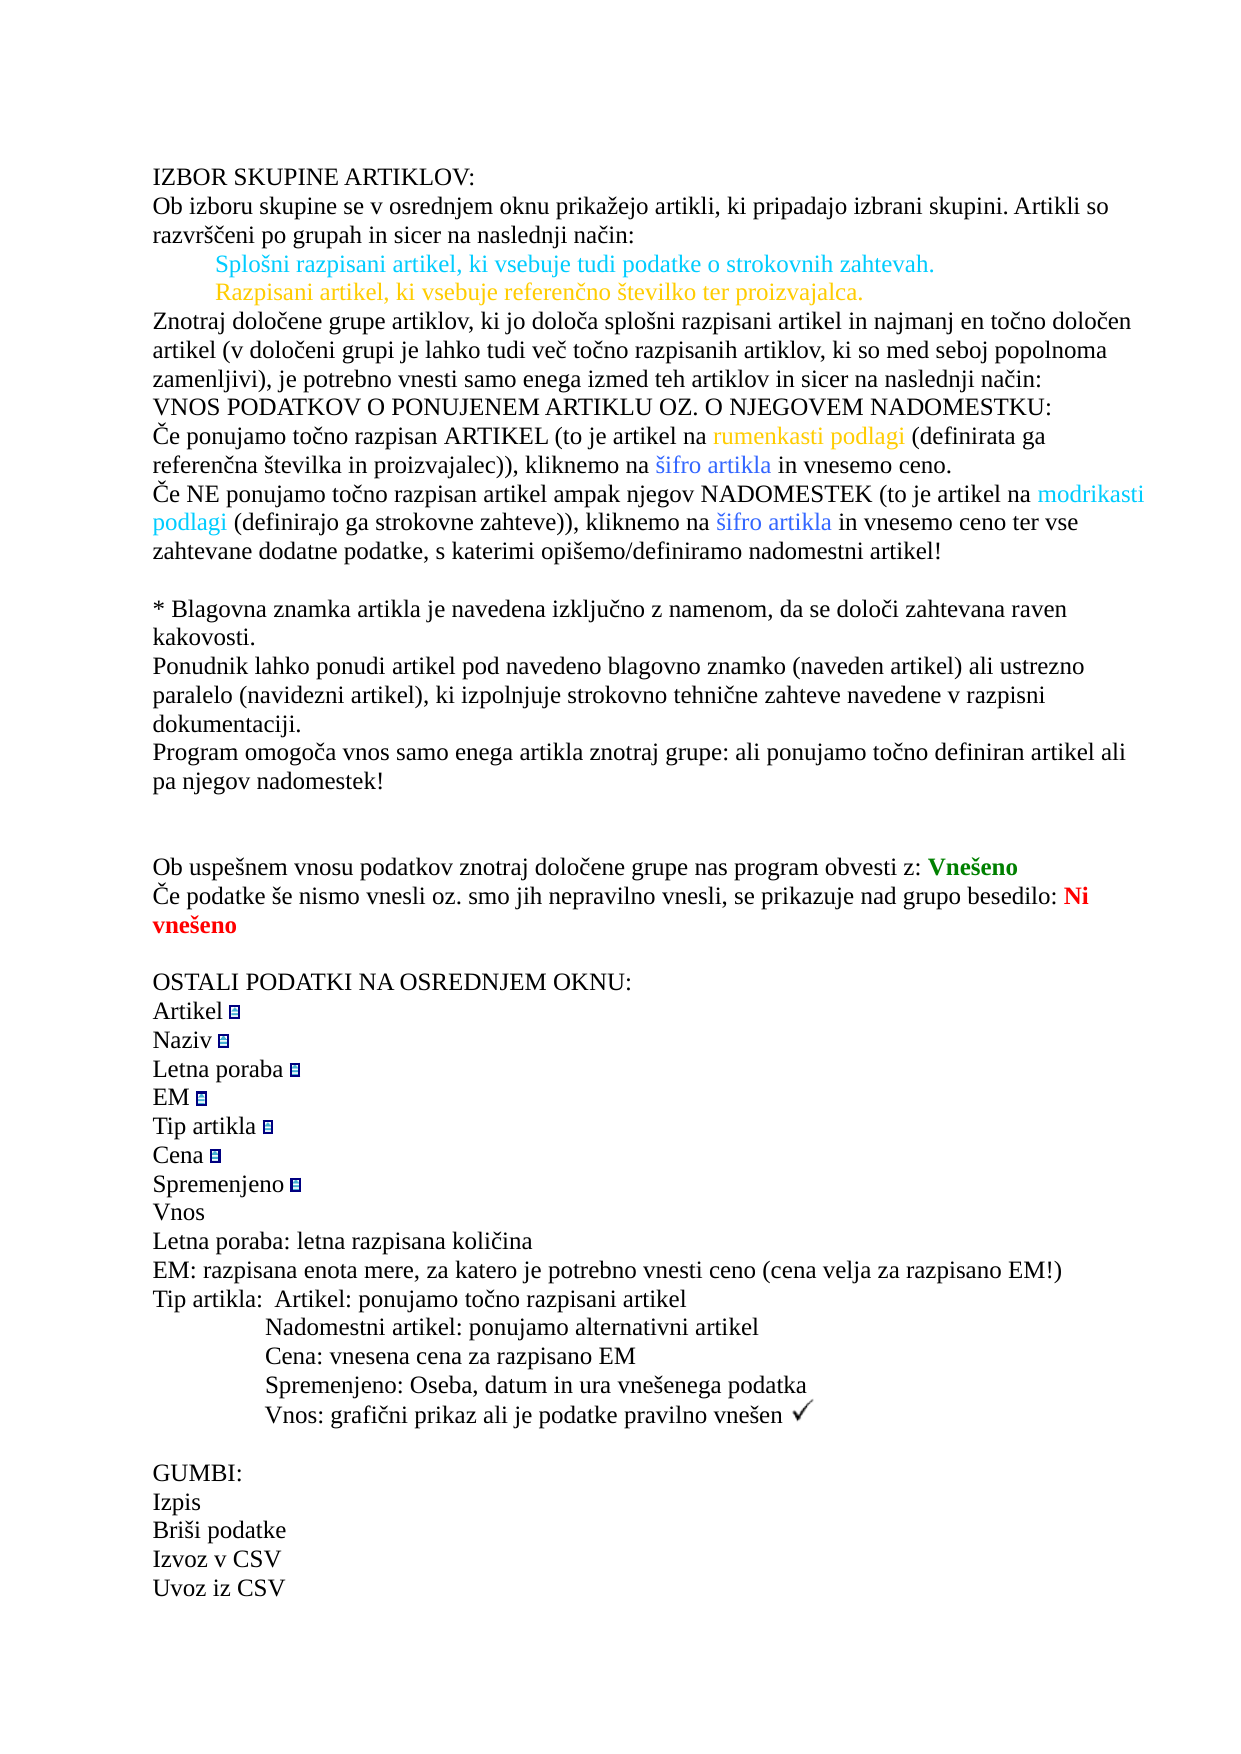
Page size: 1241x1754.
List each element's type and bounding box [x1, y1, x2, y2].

picture [198, 1094, 205, 1104]
picture [220, 1036, 227, 1046]
picture [212, 1151, 218, 1161]
table_cell [152, 163, 1154, 1602]
picture [293, 1180, 299, 1190]
picture [789, 1398, 817, 1424]
picture [292, 1065, 298, 1075]
picture [265, 1122, 271, 1132]
picture [231, 1007, 238, 1017]
